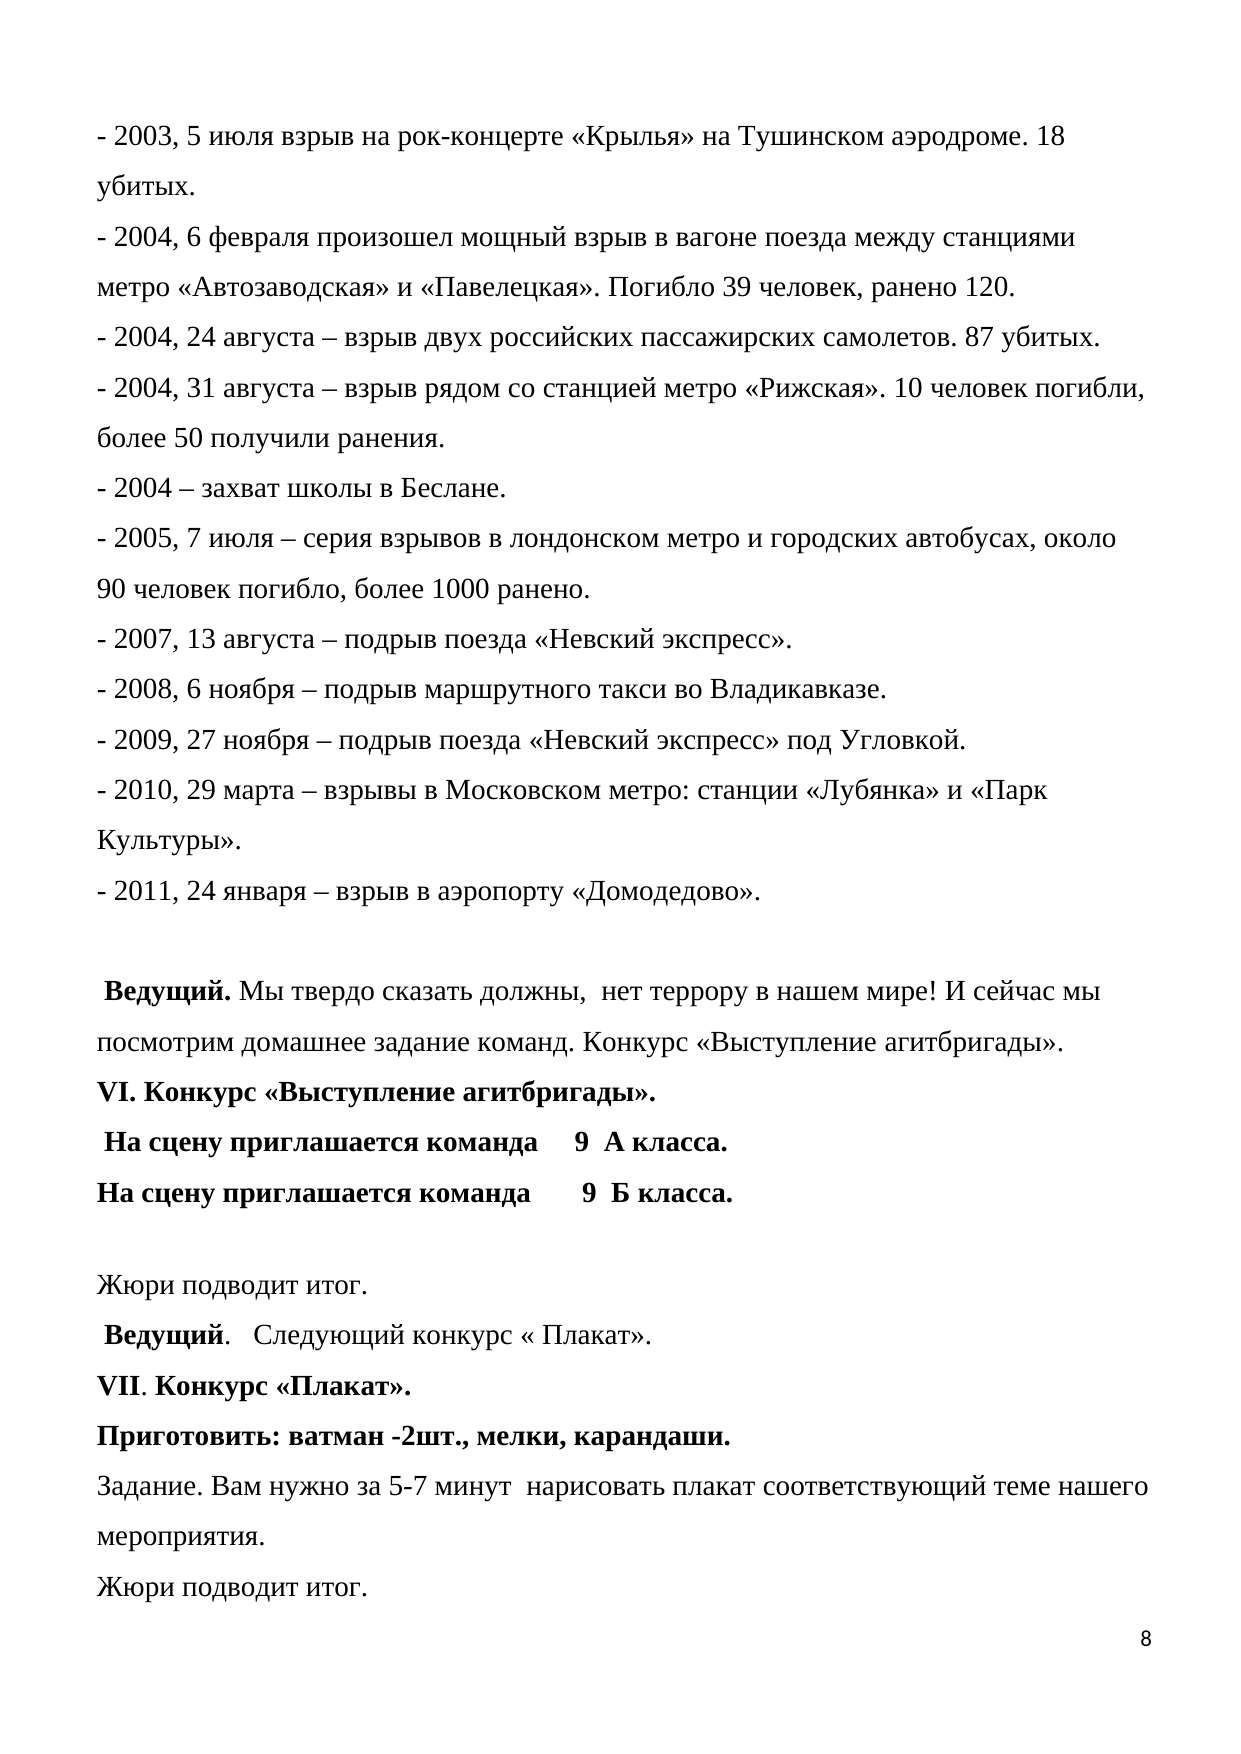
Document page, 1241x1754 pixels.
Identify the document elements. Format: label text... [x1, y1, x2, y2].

text На сцену приглашается команда 9 А класса. [97, 1124, 1152, 1158]
text - 2003, 5 июля взрыв на рок-концерте «Крылья» на Тушинском аэродроме. 18 убитых. [97, 118, 1152, 202]
text - 2009, 27 ноября – подрыв поезда «Невский экспресс» под Угловкой. [97, 722, 1152, 755]
text Ведущий. Следующий конкурс « Плакат». [97, 1317, 1152, 1351]
text - 2008, 6 ноября – подрыв маршрутного такси во Владикавказе. [97, 672, 1152, 705]
text - 2007, 13 августа – подрыв поезда «Невский экспресс». [97, 621, 1152, 655]
text - 2005, 7 июля – серия взрывов в лондонском метро и городских автобусах, около 90 человек погибло, более 1000 ранено. [97, 521, 1152, 604]
text - 2004 – захват школы в Беслане. [97, 470, 1152, 504]
text Жюри подводит итог. [97, 1267, 1152, 1301]
text Жюри подводит итог. [97, 1569, 1152, 1602]
text Приготовить: ватман -2шт., мелки, карандаши. [97, 1418, 1152, 1451]
text Ведущий. Мы твердо сказать должны, нет террору в нашем мире! И сейчас мы посмотрим домашнее задание команд. Конкурс «Выступление агитбригады». [97, 973, 1152, 1057]
text VI. Конкурс «Выступление агитбригады». [97, 1074, 1152, 1108]
text - 2011, 24 января – взрыв в аэропорту «Домодедово». [97, 873, 1152, 906]
text Задание. Вам нужно за 5-7 минут нарисовать плакат соответствующий теме нашего мероприятия. [97, 1468, 1152, 1552]
text - 2004, 24 августа – взрыв двух российских пассажирских самолетов. 87 убитых. [97, 319, 1152, 353]
text - 2010, 29 марта – взрывы в Московском метро: станции «Лубянка» и «Парк Культуры». [97, 772, 1152, 856]
text - 2004, 6 февраля произошел мощный взрыв в вагоне поезда между станциями метро «Автозаводская» и «Павелецкая». Погибло 39 человек, ранено 120. [97, 219, 1152, 303]
text VII. Конкурс «Плакат». [97, 1368, 1152, 1401]
text На сцену приглашается команда 9 Б класса. [97, 1175, 1152, 1208]
text - 2004, 31 августа – взрыв рядом со станцией метро «Рижская». 10 человек погибли, более 50 получили ранения. [97, 370, 1152, 453]
